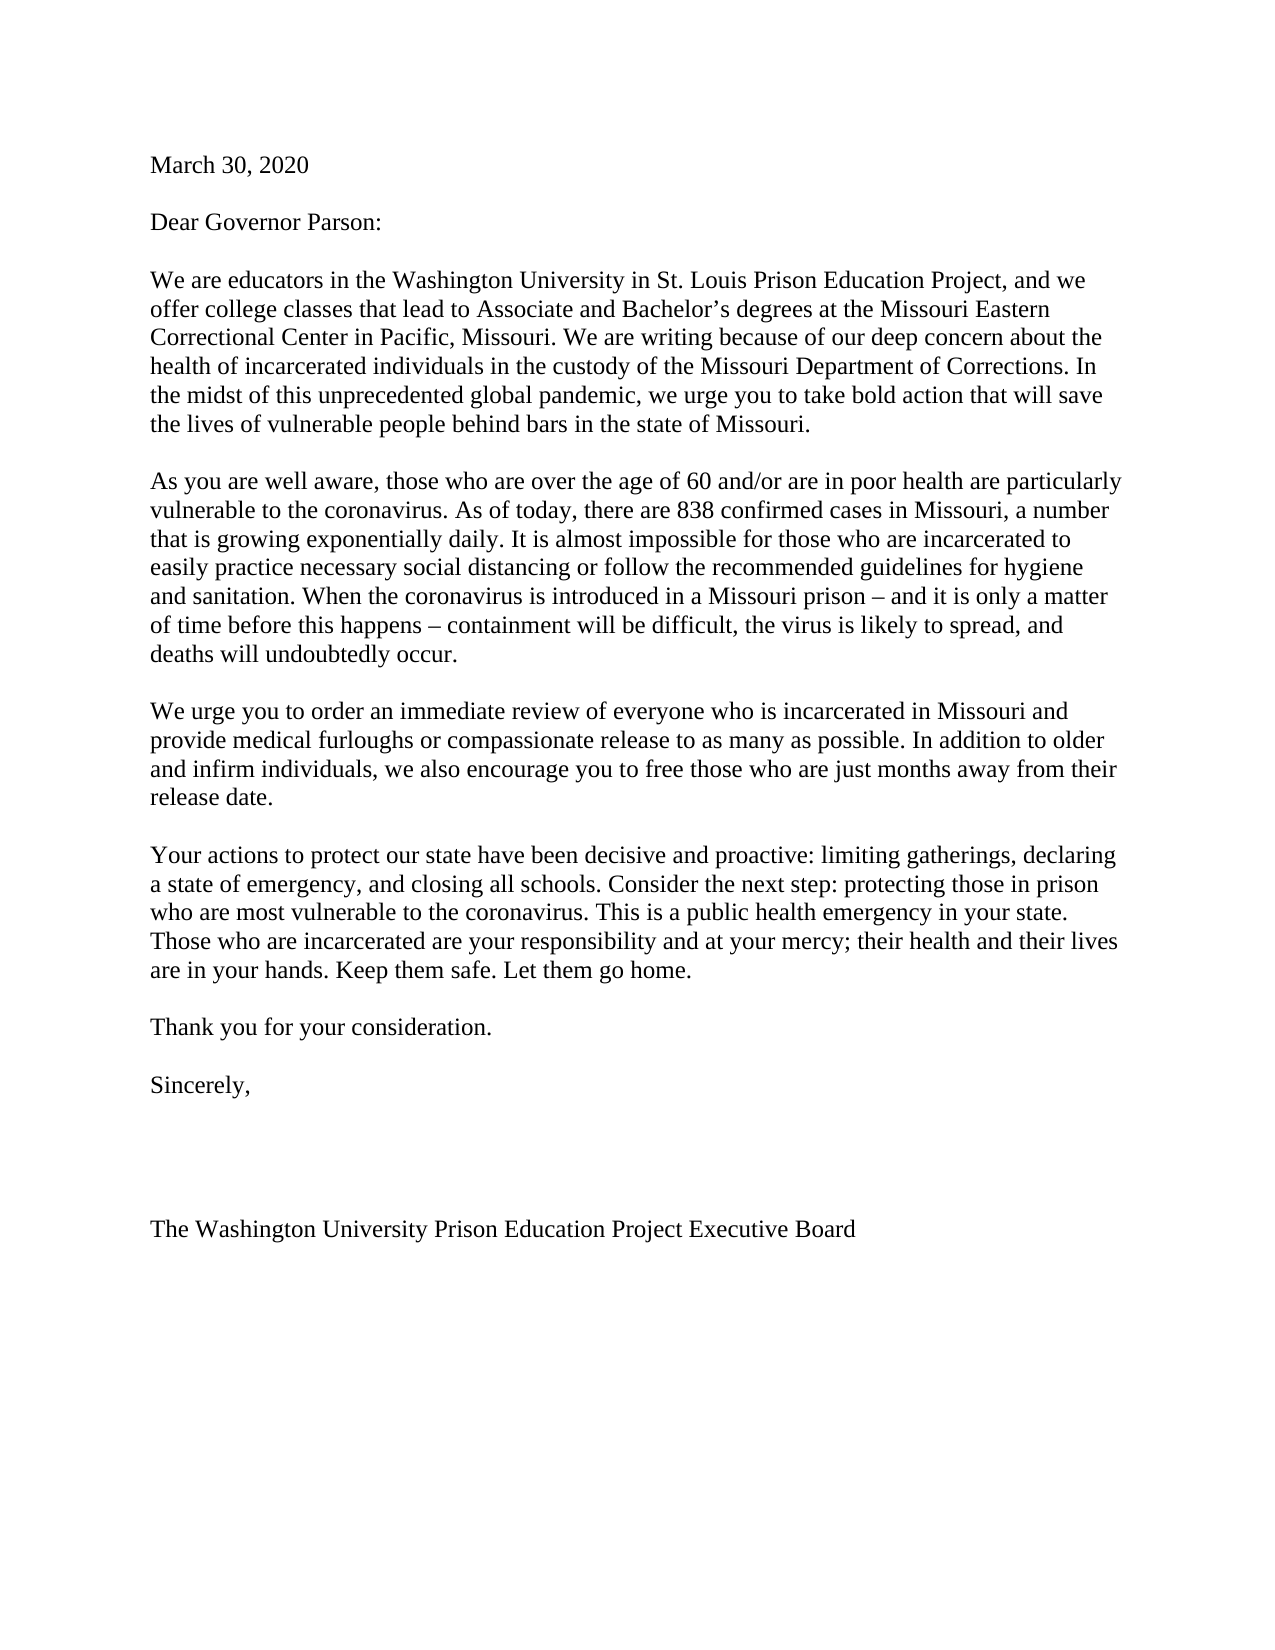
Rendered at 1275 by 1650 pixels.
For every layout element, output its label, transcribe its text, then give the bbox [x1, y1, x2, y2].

text Sincerely, [150, 1070, 1125, 1099]
text March 30, 2020 [150, 150, 1125, 179]
text We are educators in the Washington University in St. Louis Prison Education Project, and we offer college classes that lead to Associate and Bachelor’s degrees at the Missouri Eastern Correctional Center in Pacific, Missouri. We are writing because of our deep concern about the health of incarcerated individuals in the custody of the Missouri Department of Corrections. In the midst of this unprecedented global pandemic, we urge you to take bold action that will save the lives of vulnerable people behind bars in the state of Missouri. [150, 265, 1125, 437]
text Thank you for your consideration. [150, 1012, 1125, 1041]
text Your actions to protect our state have been decisive and proactive: limiting gatherings, declaring a state of emergency, and closing all schools. Consider the next step: protecting those in prison who are most vulnerable to the coronavirus. This is a public health emergency in your state. Those who are incarcerated are your responsibility and at your mercy; their health and their lives are in your hands. Keep them safe. Let them go home. [150, 840, 1125, 984]
text Dear Governor Parson: [150, 207, 1125, 236]
text As you are well aware, those who are over the age of 60 and/or are in poor health are particularly vulnerable to the coronavirus. As of today, there are 838 confirmed cases in Missouri, a number that is growing exponentially daily. It is almost impossible for those who are incarcerated to easily practice necessary social distancing or follow the recommended guidelines for hygiene and sanitation. When the coronavirus is introduced in a Missouri prison – and it is only a matter of time before this happens – containment will be difficult, the virus is likely to spread, and deaths will undoubtedly occur. [150, 466, 1125, 667]
text We urge you to order an immediate review of everyone who is incarcerated in Missouri and provide medical furloughs or compassionate release to as many as possible. In addition to older and infirm individuals, we also encourage you to free those who are just months away from their release date. [150, 696, 1125, 811]
text The Washington University Prison Education Project Executive Board [150, 1214, 1125, 1242]
